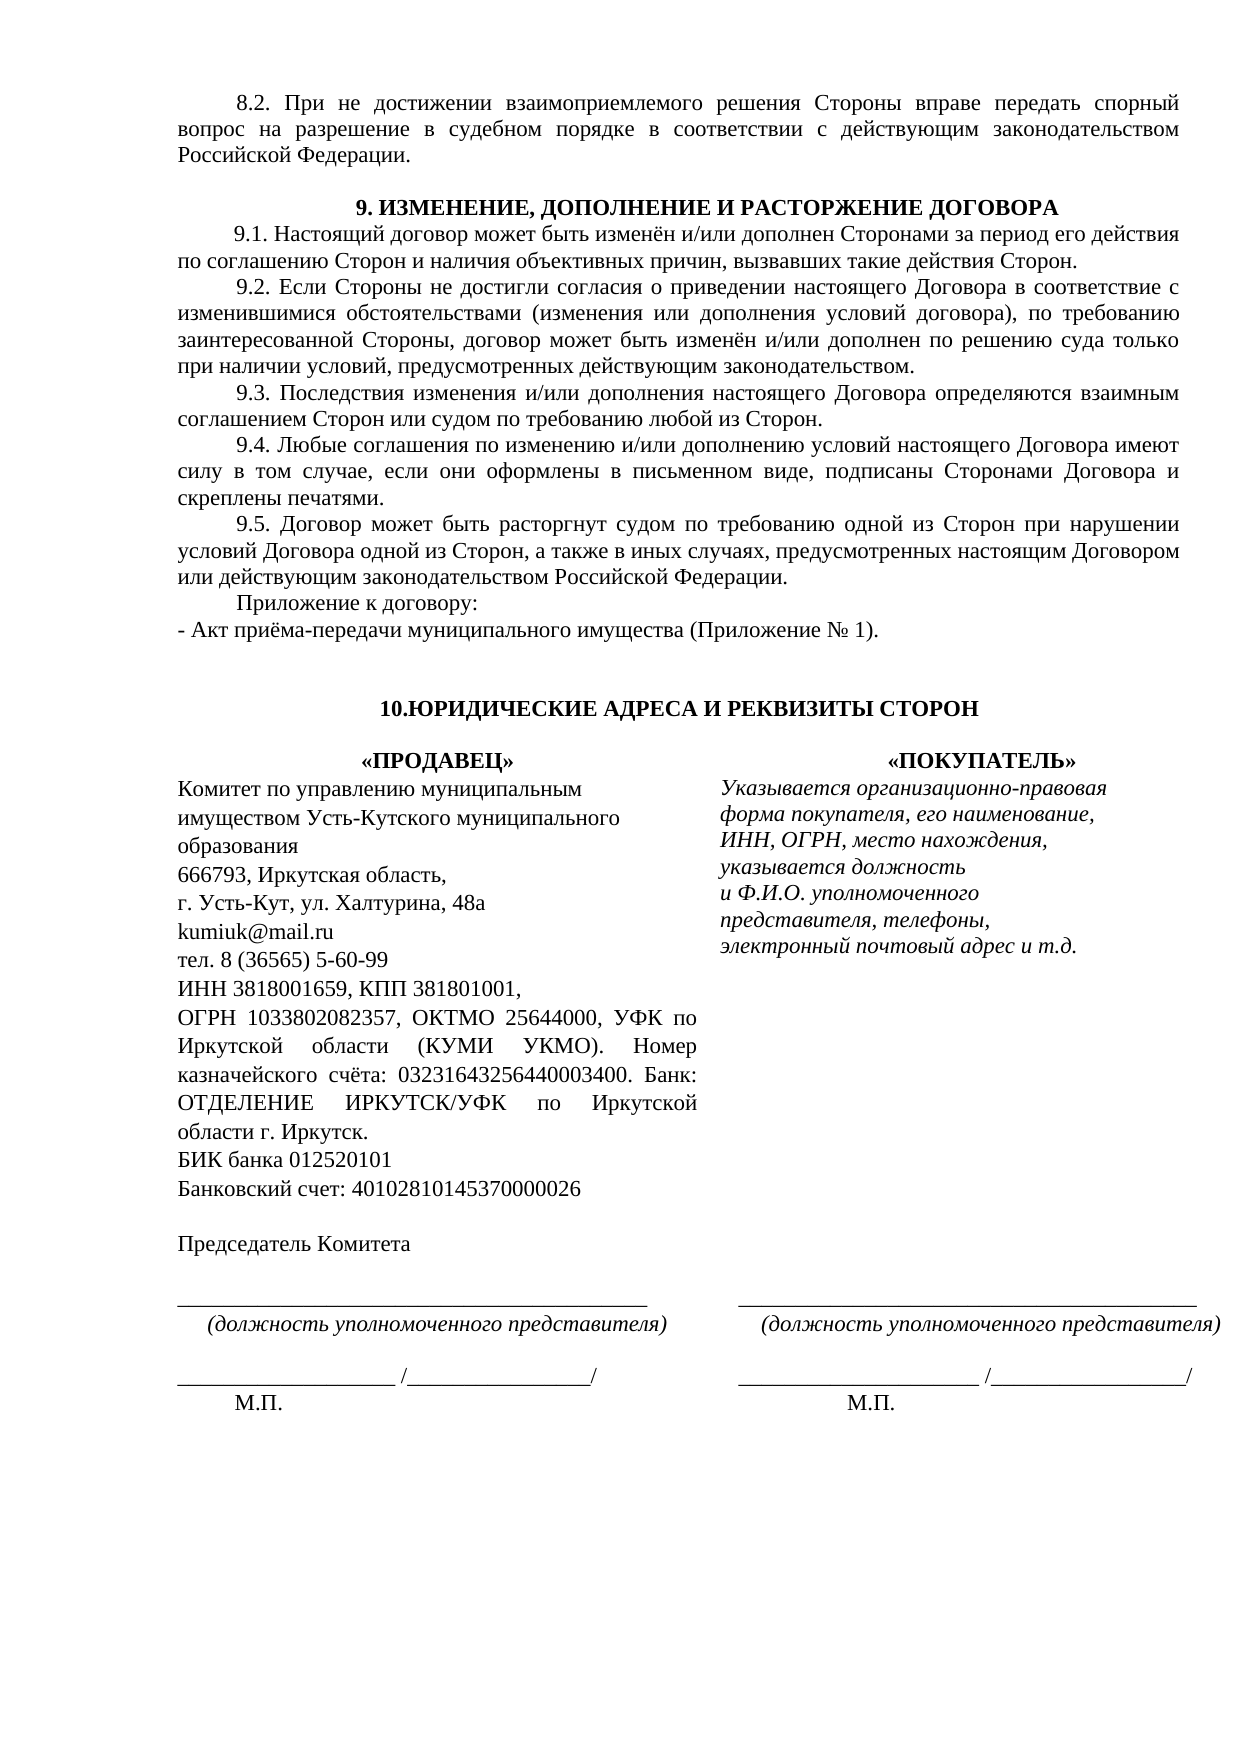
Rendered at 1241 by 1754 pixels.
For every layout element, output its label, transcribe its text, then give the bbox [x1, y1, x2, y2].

text 9.4. Любые соглашения по изменению и/или дополнению условий настоящего Договора имеют силу в том случае, если они оформлены в письменном виде, подписаны Сторонами Договора и скреплены печатями. [177, 431, 1181, 510]
table_header «ПОКУПАТЕЛЬ» [709, 748, 1240, 774]
table_cell Комитет по управлению муниципальным имуществом Усть-Кутского муниципального образования 666793, Иркутская область, г. Усть-Кут, ул. Халтурина, 48а kumiuk@mail.ru тел. 8 (36565) 5-60-99 ИНН 3818001659, КПП 381801001, ОГРН 1033802082357, ОКТМО 25644000, УФК по Иркутской области (КУМИ УКМО). Номер казначейского счёта: 03231643256440003400. Банк: ОТДЕЛЕНИЕ ИРКУТСК/УФК по Иркутской области г. Иркутск. БИК банка 012520101 Банковский счет: 40102810145370000026 Председатель Комитета [166, 774, 709, 1283]
text - Акт приёма-передачи муниципального имущества (Приложение № 1). [177, 616, 1181, 642]
text 9.5. Договор может быть расторгнут судом по требованию одной из Сторон при нарушении условий Договора одной из Сторон, а также в иных случаях, предусмотренных настоящим Договором или действующим законодательством Российской Федерации. [177, 510, 1181, 589]
table_cell Указывается организационно-правовая форма покупателя, его наименование, ИНН, ОГРН, место нахождения, указывается должность и Ф.И.О. уполномоченного представителя, телефоны, электронный почтовый адрес и т.д. [709, 774, 1240, 1283]
text 9.3. Последствия изменения и/или дополнения настоящего Договора определяются взаимным соглашением Сторон или судом по требованию любой из Сторон. [177, 378, 1181, 431]
text 9.2. Если Стороны не достигли согласия о приведении настоящего Договора в соответствие с изменившимися обстоятельствами (изменения или дополнения условий договора), по требованию заинтересованной Стороны, договор может быть изменён и/или дополнен по решению суда только при наличии условий, предусмотренных действующим законодательством. [177, 273, 1181, 378]
text 9. ИЗМЕНЕНИЕ, ДОПОЛНЕНИЕ И РАСТОРЖЕНИЕ ДОГОВОРА [177, 194, 1181, 220]
text 10.ЮРИДИЧЕСКИЕ АДРЕСА И РЕКВИЗИТЫ СТОРОН [177, 695, 1181, 721]
text Приложение к договору: [177, 589, 1181, 616]
table_cell _________________________________________ (должность уполномоченного представителя) ___________________ /________________/ М.П. [166, 1283, 709, 1415]
text 9.1. Настоящий договор может быть изменён и/или дополнен Сторонами за период его действия по соглашению Сторон и наличия объективных причин, вызвавших такие действия Сторон. [177, 220, 1181, 273]
text 8.2. При не достижении взаимоприемлемого решения Стороны вправе передать спорный вопрос на разрешение в судебном порядке в соответствии с действующим законодательством Российской Федерации. [177, 89, 1181, 168]
table_cell ________________________________________ (должность уполномоченного представителя) _____________________ /_________________/ М.П. [709, 1283, 1240, 1415]
table_header «ПРОДАВЕЦ» [166, 748, 709, 774]
